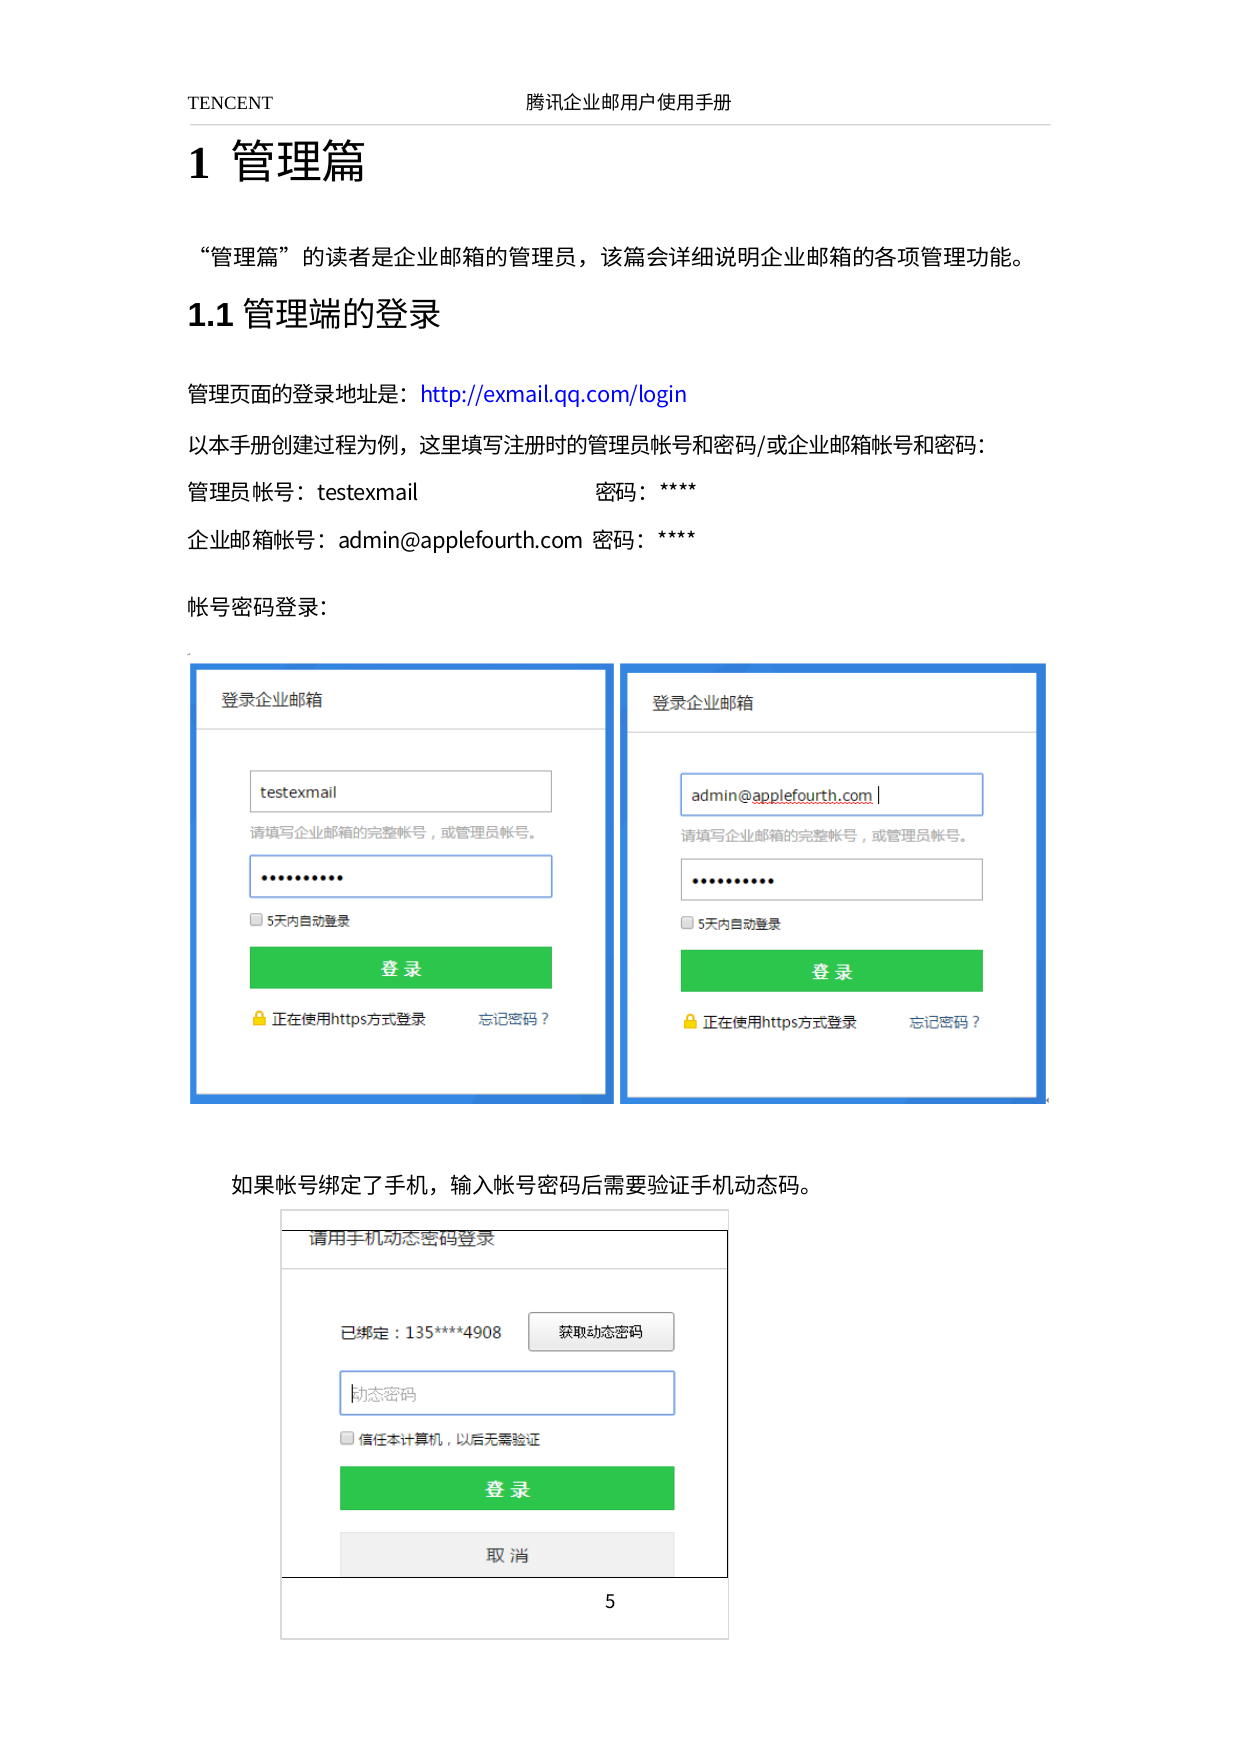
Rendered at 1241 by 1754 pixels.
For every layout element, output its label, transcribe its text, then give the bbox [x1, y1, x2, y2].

text 管理页面的登录地址是：http://exmail.qq.com/login [187, 377, 1092, 409]
subtitle 管理篇 [187, 125, 1092, 191]
text 企业邮箱帐号：admin@applefourth.com 密码：**** [187, 523, 1092, 554]
text “管理篇”的读者是企业邮箱的管理员，该篇会详细说明企业邮箱的各项管理功能。 [187, 240, 1092, 271]
text 以本手册创建过程为例，这里填写注册时的管理员帐号和密码/或企业邮箱帐号和密码： 管理员帐号：testexmail 密码：**** [187, 428, 1006, 507]
picture [187, 653, 1049, 1104]
text 帐号密码登录： [187, 589, 1092, 621]
text 如果帐号绑定了手机，输入帐号密码后需要验证手机动态码。 [231, 1168, 1092, 1200]
subtitle 管理端的登录 [187, 287, 1092, 336]
picture [282, 1231, 727, 1577]
